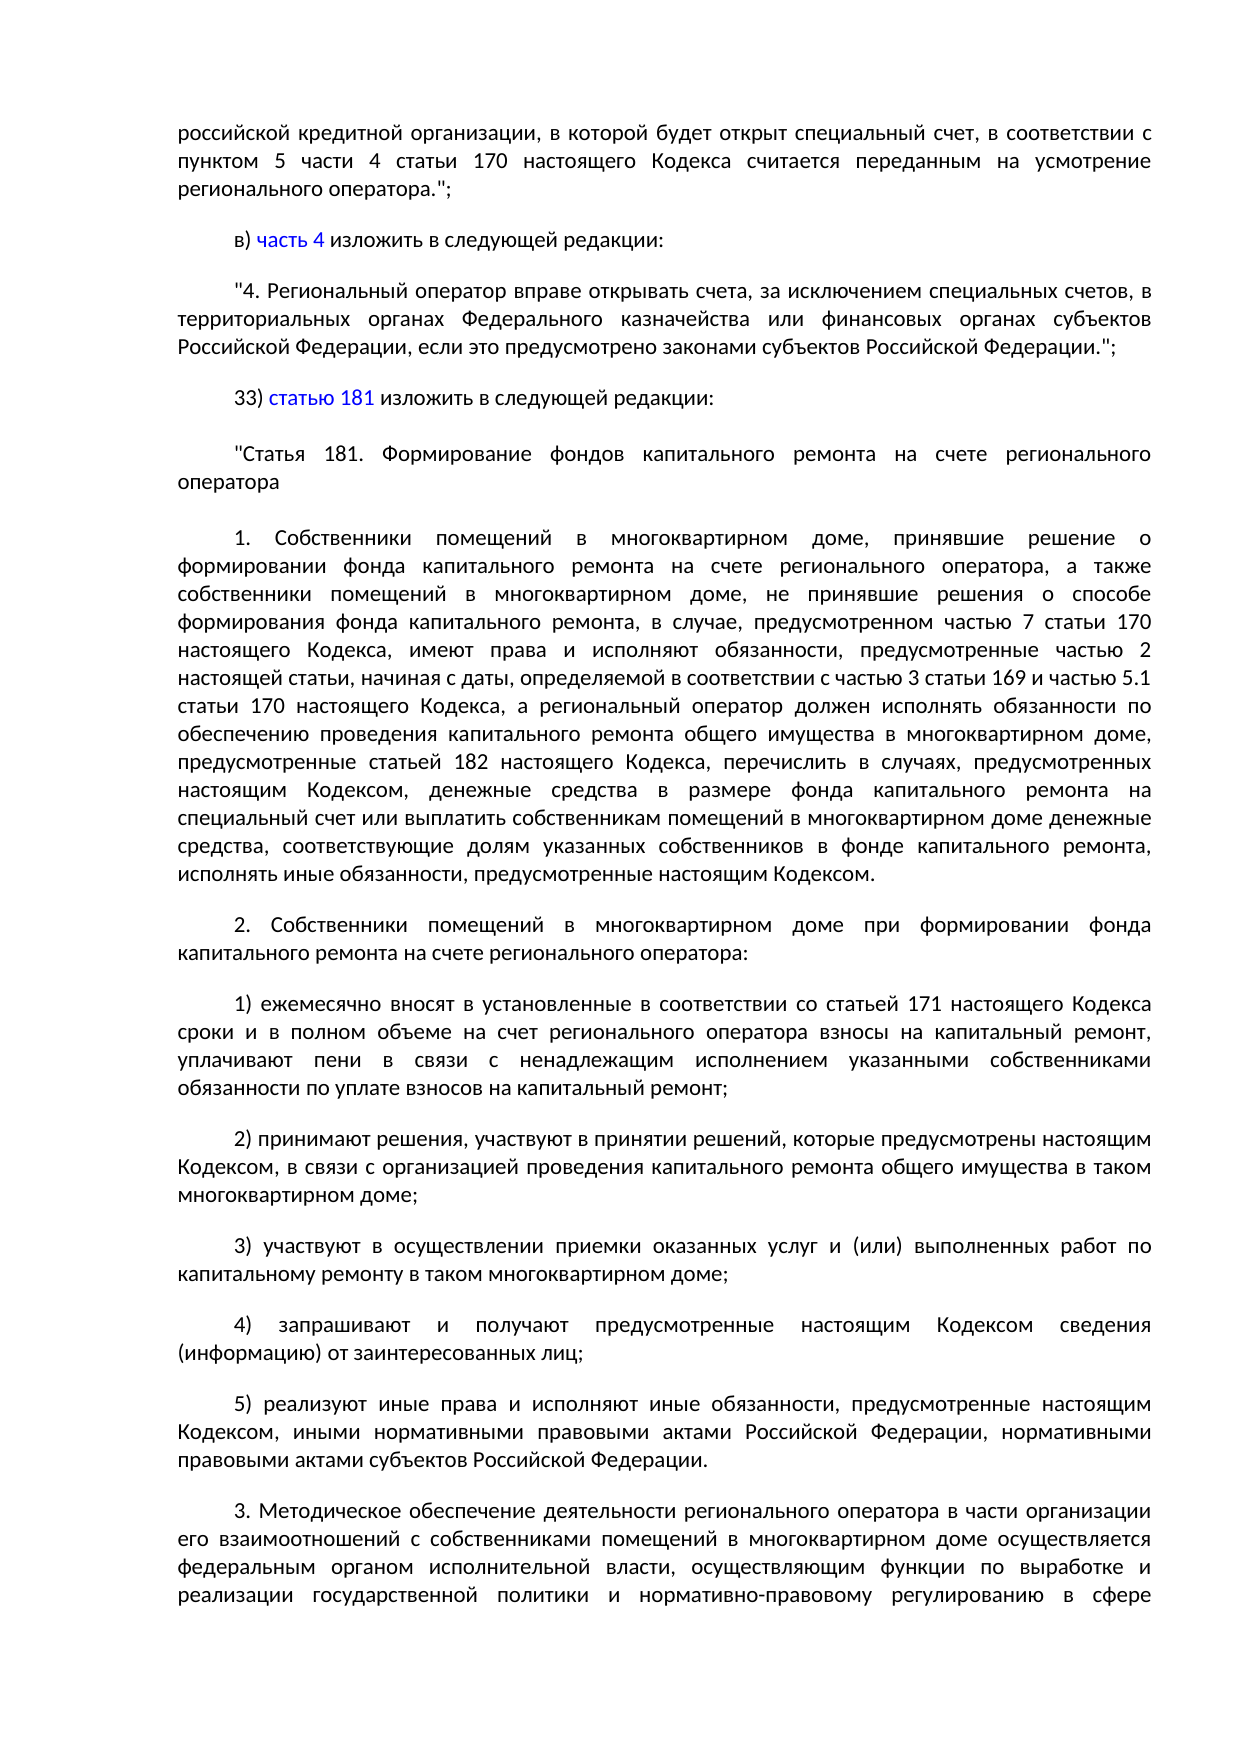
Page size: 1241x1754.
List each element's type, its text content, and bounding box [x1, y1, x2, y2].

text 1) ежемесячно вносят в установленные в соответствии со статьей 171 настоящего Кодекса сроки и в полном объеме на счет регионального оператора взносы на капитальный ремонт, уплачивают пени в связи с ненадлежащим исполнением указанными собственниками обязанности по уплате взносов на капитальный ремонт; [177, 989, 1152, 1101]
text 5) реализуют иные права и исполняют иные обязанности, предусмотренные настоящим Кодексом, иными нормативными правовыми актами Российской Федерации, нормативными правовыми актами субъектов Российской Федерации. [177, 1389, 1152, 1473]
text 2) принимают решения, участвуют в принятии решений, которые предусмотрены настоящим Кодексом, в связи с организацией проведения капитального ремонта общего имущества в таком многоквартирном доме; [177, 1124, 1152, 1208]
text 2. Собственники помещений в многоквартирном доме при формировании фонда капитального ремонта на счете регионального оператора: [177, 910, 1152, 966]
text 3) участвуют в осуществлении приемки оказанных услуг и (или) выполненных работ по капитальному ремонту в таком многоквартирном доме; [177, 1231, 1152, 1287]
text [177, 118, 1152, 202]
text "4. Региональный оператор вправе открывать счета, за исключением специальных счетов, в территориальных органах Федерального казначейства или финансовых органах субъектов Российской Федерации, если это предусмотрено законами субъектов Российской Федерации."; [177, 276, 1152, 360]
text 1. Собственники помещений в многоквартирном доме, принявшие решение о формировании фонда капитального ремонта на счете регионального оператора, а также собственники помещений в многоквартирном доме, не принявшие решения о способе формирования фонда капитального ремонта, в случае, предусмотренном частью 7 статьи 170 настоящего Кодекса, имеют права и исполняют обязанности, предусмотренные частью 2 настоящей статьи, начиная с даты, определяемой в соответствии с частью 3 статьи 169 и частью 5.1 статьи 170 настоящего Кодекса, а региональный оператор должен исполнять обязанности по обеспечению проведения капитального ремонта общего имущества в многоквартирном доме, предусмотренные статьей 182 настоящего Кодекса, перечислить в случаях, предусмотренных настоящим Кодексом, денежные средства в размере фонда капитального ремонта на специальный счет или выплатить собственникам помещений в многоквартирном доме денежные средства, соответствующие долям указанных собственников в фонде капитального ремонта, исполнять иные обязанности, предусмотренные настоящим Кодексом. [177, 523, 1152, 887]
text 33) статью 181 изложить в следующей редакции: [177, 383, 1152, 411]
text 4) запрашивают и получают предусмотренные настоящим Кодексом сведения (информацию) от заинтересованных лиц; [177, 1310, 1152, 1366]
text в) часть 4 изложить в следующей редакции: [177, 225, 1152, 253]
text "Статья 181. Формирование фондов капитального ремонта на счете регионального оператора [177, 439, 1152, 495]
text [177, 1496, 1152, 1608]
